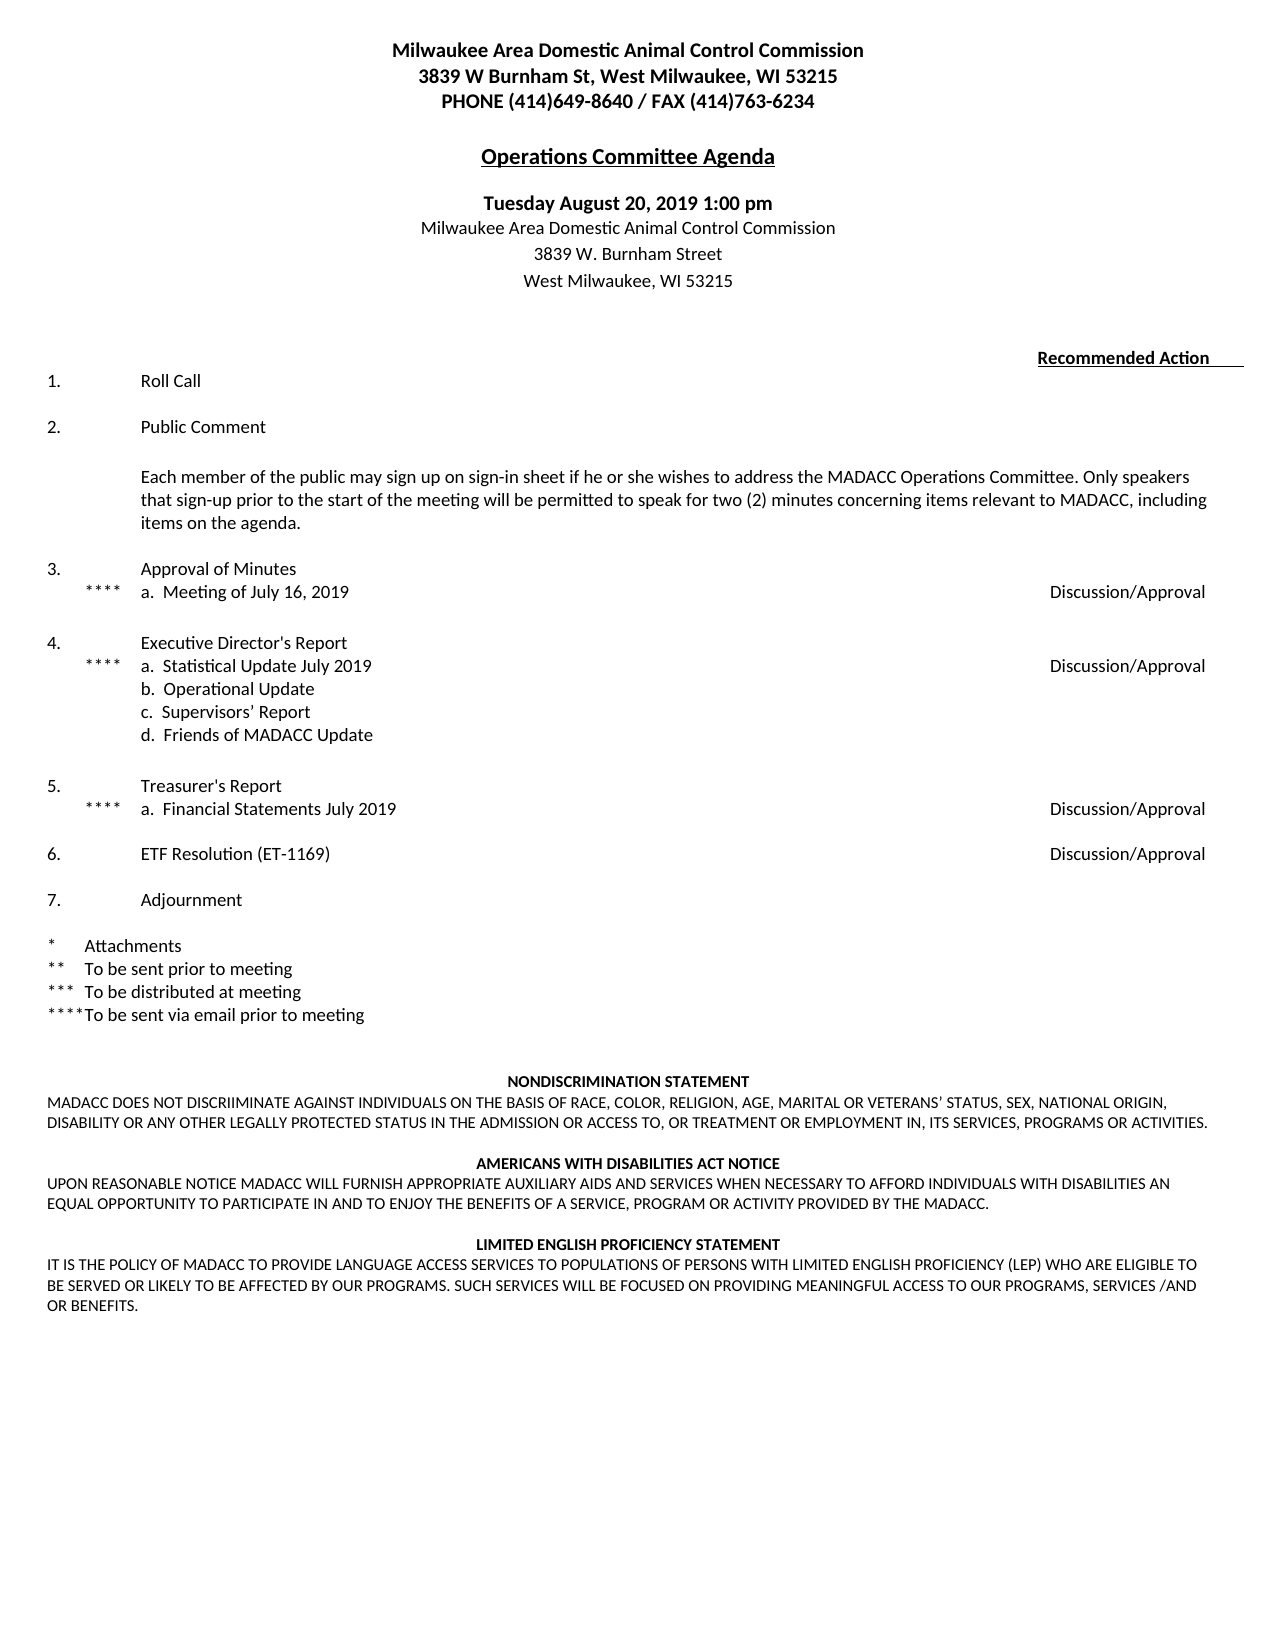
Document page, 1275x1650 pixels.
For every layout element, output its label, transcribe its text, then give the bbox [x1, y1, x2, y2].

text 3839 W. Burnham Street [47, 242, 1209, 265]
text UPON REASONABLE NOTICE MADACC WILL FURNISH APPROPRIATE AUXILIARY AIDS SERVICES WHEN NECESSARY TO AFFORD INDIVIDUALS WITH DISABILITIES AN EQUAL OPPORTUNITY TO PARTICIPATE IN TO ENJOY THE BENEFITS OF A SERVICE, PROGRAM OR ACTIVITY PROVIDED BY THE MADACC. [47, 1173, 1209, 1214]
subtitle NONDISCRIMINATION STATEMENT [47, 1072, 1209, 1092]
text 7. Adjournment [47, 888, 1209, 911]
text **** a. Statistical Update July 2019 Discussion/Approval [47, 654, 1209, 677]
text 6. ETF Resolution (ET-1169) Discussion/Approval [47, 843, 1209, 866]
text **** a. Meeting of July 16, 2019 Discussion/Approval [47, 580, 1209, 603]
text **** To be sent via email prior to meeting [47, 1003, 1209, 1026]
text Milwaukee Area Domestic Animal Control Commission [47, 216, 1209, 239]
text 4. Executive Director's Report [47, 631, 1209, 654]
text b. Operational Update [47, 677, 1209, 700]
text Recommended Action [47, 346, 1209, 369]
text LIMITED ENGLISH PROFICIENCY STATEMENT [47, 1234, 1209, 1254]
text 3839 W Burnham St, West Milwaukee, WI 53215 [47, 63, 1209, 88]
subtitle Tuesday August 20, 2019 1:00 pm [47, 191, 1209, 216]
text Milwaukee Area Domestic Animal Control Commission [47, 37, 1209, 63]
text **** a. Financial Statements July 2019 Discussion/Approval [47, 797, 1209, 820]
text c. Supervisors’ Report [47, 700, 1209, 723]
text IT IS THE POLICY OF MADACC TO PROVIDE LANGUAGE ACCESS SERVICES TO POPULATIONS OF PERSONS WITH LIMITED ENGLISH PROFICIENCY (LEP) WHO ARE ELIGIBLE TO BE SERVED OR LIKELY TO BE AFFECTED BY OUR PROGRAMS. SUCH SERVICES WILL BE FOCUSED ON PROVIDING MEANINGFUL ACCESS TO OUR PROGRAMS, SERVICES /AND OR BENEFITS. [47, 1254, 1209, 1316]
text 1. Roll Call [47, 369, 1209, 392]
text Operations Committee Agenda [47, 142, 1209, 170]
text ** To be sent prior to meeting [47, 957, 1209, 980]
subtitle AMERICANS WITH DISABILITIES ACT NOTICE [47, 1153, 1209, 1173]
text PHONE (414)649-8640 / FAX (414)763-6234 [47, 88, 1209, 114]
text 2. Public Comment [47, 415, 1209, 438]
text * Attachments [47, 934, 1209, 957]
text 5. Treasurer's Report [47, 774, 1209, 797]
text *** To be distributed at meeting [47, 980, 1209, 1003]
text MADACC DOES NOT DISCRIIMINATE AGAINST INDIVIDUALS ON THE BASIS OF , COLOR, RELIGION, , MARITAL OR VETERANS’ STATUS, SEX, NATIONAL ORIGIN, DISABILITY OR ANY OTHER LEGALLY PROTECTED STATUS IN THE ADMISSION OR ACCESS TO, OR TREATMENT OR EMPLOYMENT IN, ITS SERVICES, PROGRAMS OR ACTIVITIES. [47, 1092, 1209, 1133]
text d. Friends of MADACC Update [47, 723, 1209, 746]
text Each member of the public may sign up on sign-in sheet if he or she wishes to address the MADACC Operations Committee. Only speakers that sign-up prior to the start of the meeting will be permitted to speak for two (2) minutes concerning items relevant to MADACC, including items on the agenda. [141, 466, 1209, 534]
text West Milwaukee, WI 53215 [47, 269, 1209, 292]
text 3. Approval of Minutes [47, 557, 1209, 580]
